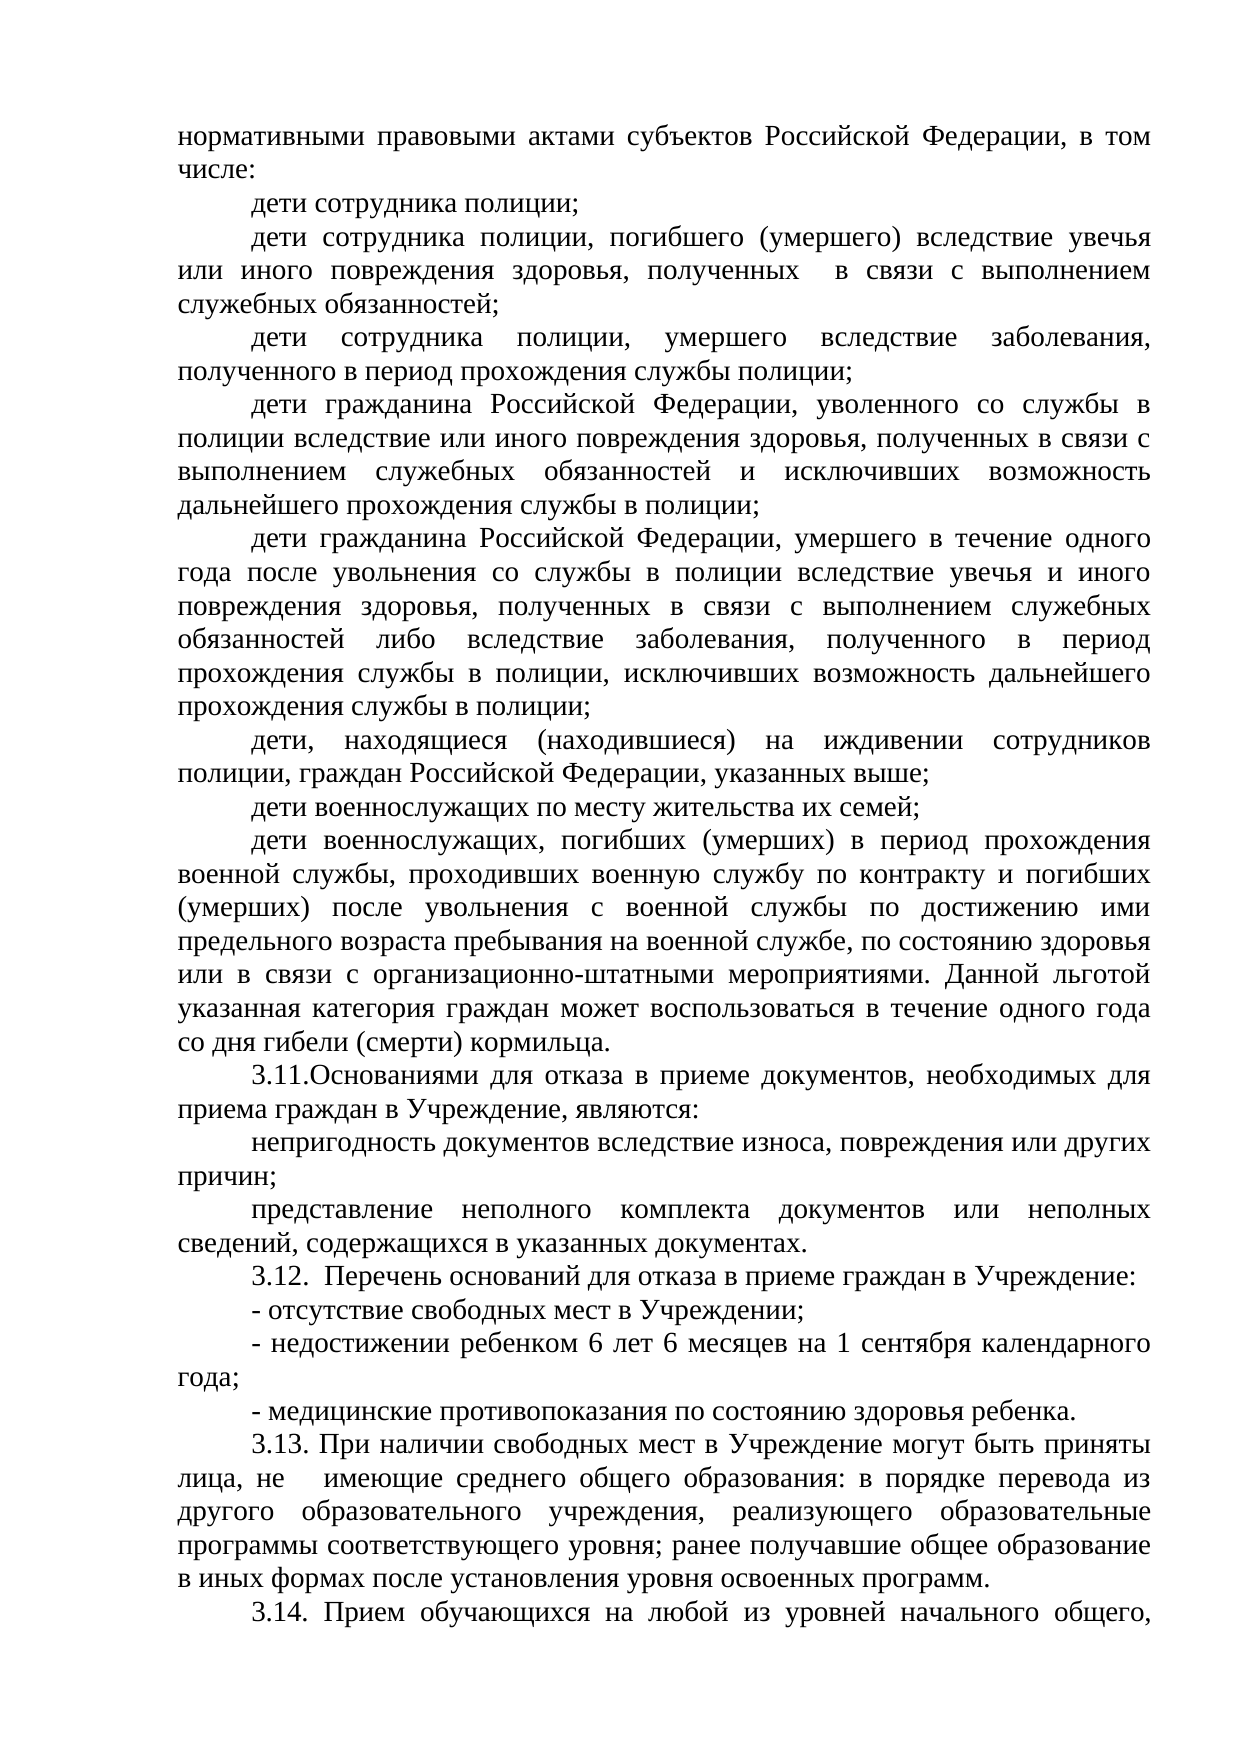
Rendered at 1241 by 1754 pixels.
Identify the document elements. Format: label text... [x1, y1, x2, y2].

text дети гражданина Российской Федерации, уволенного со службы в полиции вследствие или иного повреждения здоровья, полученных в связи с выполнением служебных обязанностей и исключивших возможность дальнейшего прохождения службы в полиции; [177, 386, 1152, 521]
text - недостижении ребенком 6 лет 6 месяцев на 1 сентября календарного года; [177, 1326, 1152, 1393]
text представление неполного комплекта документов или неполных сведений, содержащихся в указанных документах. [177, 1191, 1152, 1258]
text дети сотрудника полиции, погибшего (умершего) вследствие увечья или иного повреждения здоровья, полученных в связи с выполнением служебных обязанностей; [177, 219, 1152, 319]
text - отсутствие свободных мест в Учреждении; [177, 1292, 1152, 1326]
text дети сотрудника полиции; [177, 185, 1152, 219]
text - медицинские противопоказания по состоянию здоровья ребенка. [177, 1393, 1152, 1426]
text 3.12. Перечень оснований для отказа в приеме граждан в Учреждение: [177, 1258, 1152, 1292]
text дети гражданина Российской Федерации, умершего в течение одного года после увольнения со службы в полиции вследствие увечья и иного повреждения здоровья, полученных в связи с выполнением служебных обязанностей либо вследствие заболевания, полученного в период прохождения службы в полиции, исключивших возможность дальнейшего прохождения службы в полиции; [177, 521, 1152, 722]
text дети военнослужащих по месту жительства их семей; [177, 789, 1152, 822]
text непригодность документов вследствие износа, повреждения или других причин; [177, 1124, 1152, 1191]
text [177, 118, 1152, 185]
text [177, 1594, 1152, 1627]
text 3.11.Основаниями для отказа в приеме документов, необходимых для приема граждан в Учреждение, являются: [177, 1057, 1152, 1124]
text 3.13. При наличии свободных мест в Учреждение могут быть приняты лица, не имеющие среднего общего образования: в порядке перевода из другого образовательного учреждения, реализующего образовательные программы соответствующего уровня; ранее получавшие общее образование в иных формах после установления уровня освоенных программ. [177, 1426, 1152, 1594]
text дети военнослужащих, погибших (умерших) в период прохождения военной службы, проходивших военную службу по контракту и погибших (умерших) после увольнения с военной службы по достижению ими предельного возраста пребывания на военной службе, по состоянию здоровья или в связи с организационно-штатными мероприятиями. Данной льготой указанная категория граждан может воспользоваться в течение одного года со дня гибели (смерти) кормильца. [177, 822, 1152, 1057]
text дети сотрудника полиции, умершего вследствие заболевания, полученного в период прохождения службы полиции; [177, 319, 1152, 386]
text дети, находящиеся (находившиеся) на иждивении сотрудников полиции, граждан Российской Федерации, указанных выше; [177, 722, 1152, 789]
